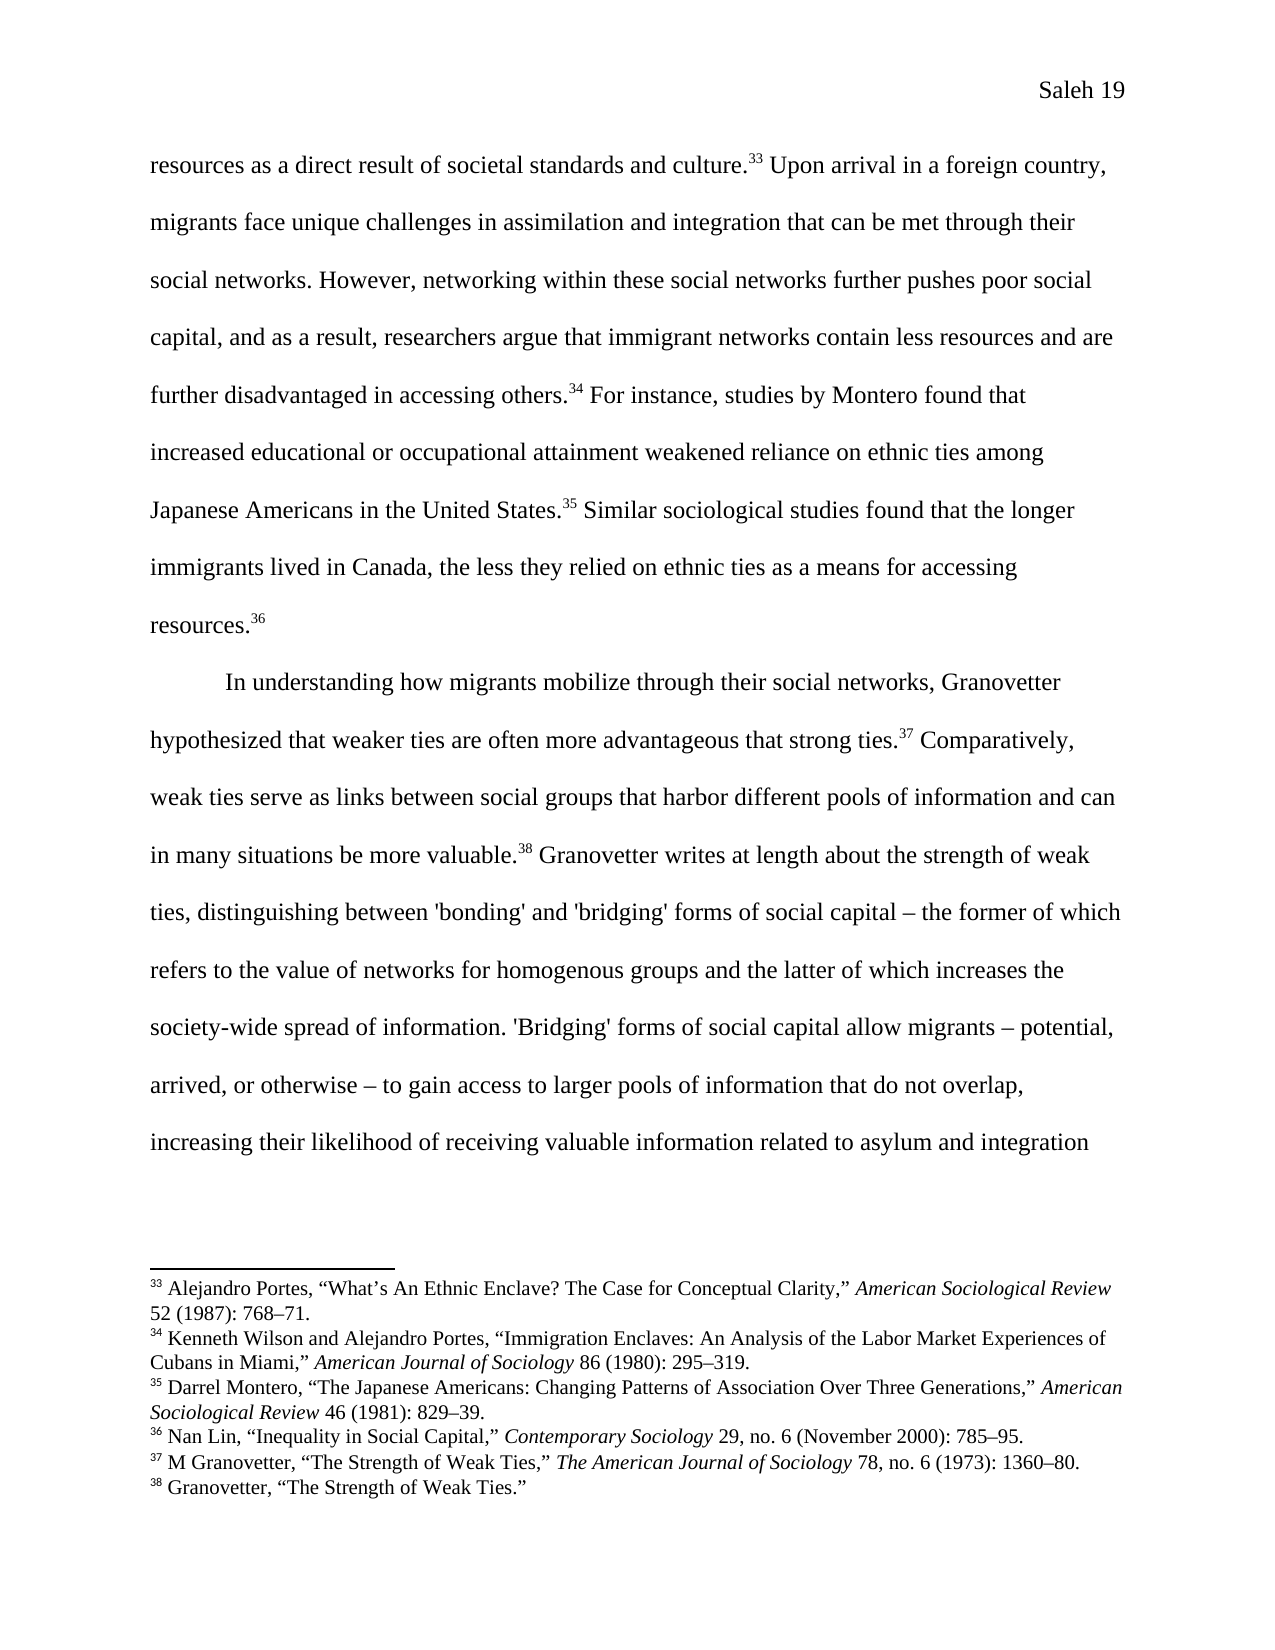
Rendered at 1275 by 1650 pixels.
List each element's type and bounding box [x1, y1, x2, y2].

text [150, 667, 1125, 1156]
text [150, 150, 1125, 639]
